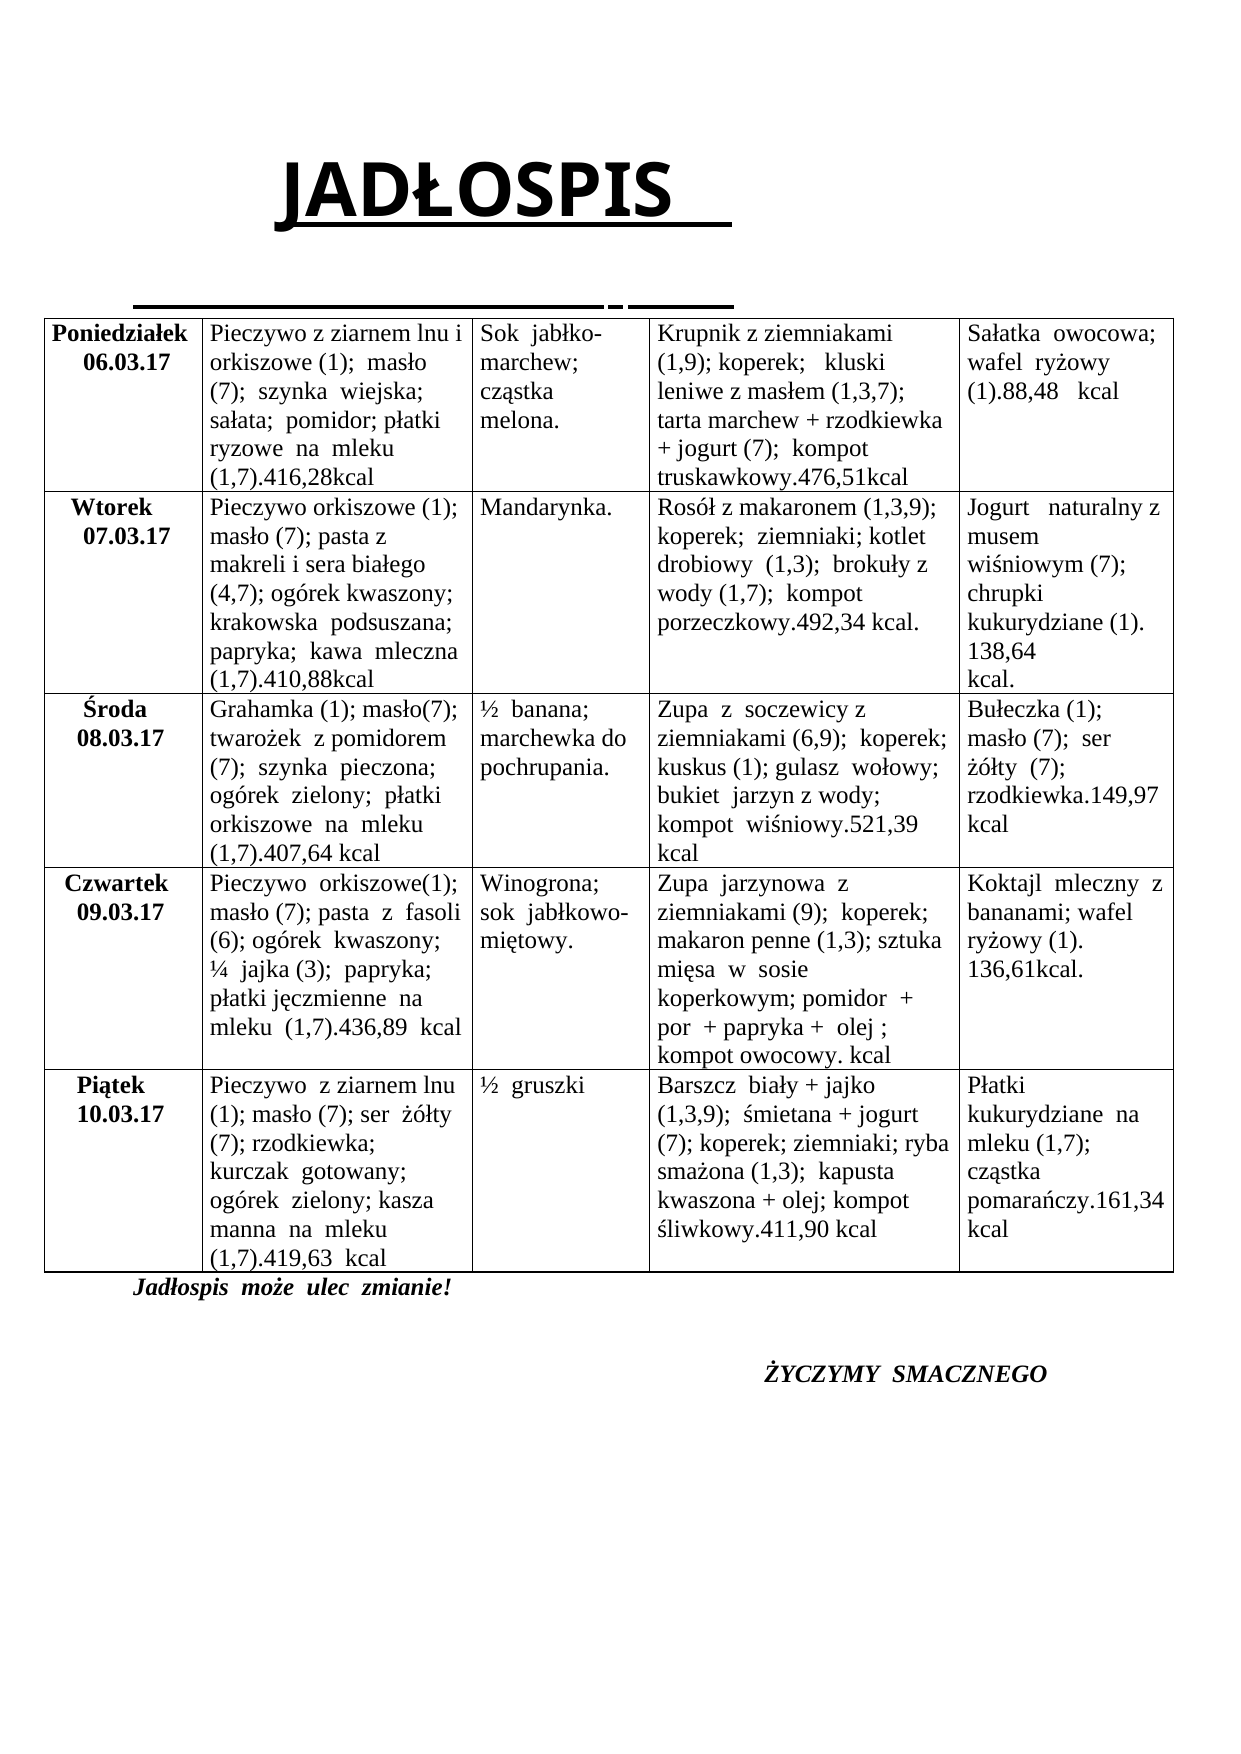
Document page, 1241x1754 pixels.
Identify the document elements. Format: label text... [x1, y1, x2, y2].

table_cell ½ banana; marchewka do pochrupania. [473, 694, 649, 867]
table_cell Grahamka (1); masło(7); twarożek z pomidorem (7); szynka pieczona; ogórek zielony; płatki orkiszowe na mleku (1,7).407,64 kcal [203, 694, 472, 867]
table_header Sok jabłko-marchew; cząstka melona. [473, 319, 649, 491]
table_cell Wtorek 07.03.17 [45, 492, 202, 693]
table_header Sałatka owocowa; wafel ryżowy (1).88,48 kcal [960, 319, 1173, 491]
table_cell Rosół z makaronem (1,3,9); koperek; ziemniaki; kotlet drobiowy (1,3); brokuły z wody (1,7); kompot porzeczkowy.492,34 kcal. [650, 492, 959, 693]
table_cell Winogrona; sok jabłkowo-miętowy. [473, 868, 649, 1069]
table_cell Pieczywo orkiszowe(1); masło (7); pasta z fasoli (6); ogórek kwaszony; ¼ jajka (3); papryka; płatki jęczmienne na mleku (1,7).436,89 kcal [203, 868, 472, 1069]
table_cell Zupa z soczewicy z ziemniakami (6,9); koperek; kuskus (1); gulasz wołowy; bukiet jarzyn z wody; kompot wiśniowy.521,39 kcal [650, 694, 959, 867]
table_cell Bułeczka (1); masło (7); ser żółty (7); rzodkiewka.149,97 kcal [960, 694, 1173, 867]
table_header Poniedziałek 06.03.17 [45, 319, 202, 491]
table_cell Piątek 10.03.17 [45, 1070, 202, 1271]
table_header Pieczywo z ziarnem lnu i orkiszowe (1); masło (7); szynka wiejska; sałata; pomidor; płatki ryzowe na mleku (1,7).416,28kcal [203, 319, 472, 491]
table_cell Barszcz biały + jajko (1,3,9); śmietana + jogurt (7); koperek; ziemniaki; ryba smażona (1,3); kapusta kwaszona + olej; kompot śliwkowy.411,90 kcal [650, 1070, 959, 1271]
table_cell Płatki kukurydziane na mleku (1,7); cząstka pomarańczy.161,34 kcal [960, 1070, 1173, 1271]
table_cell Koktajl mleczny z bananami; wafel ryżowy (1). 136,61kcal. [960, 868, 1173, 1069]
table_cell Pieczywo z ziarnem lnu (1); masło (7); ser żółty (7); rzodkiewka; kurczak gotowany; ogórek zielony; kasza manna na mleku (1,7).419,63 kcal [203, 1070, 472, 1271]
text ŻYCZYMY SMACZNEGO [133, 1359, 1167, 1387]
table_cell Mandarynka. [473, 492, 649, 693]
table_header Krupnik z ziemniakami (1,9); koperek; kluski leniwe z masłem (1,3,7); tarta marchew + rzodkiewka + jogurt (7); kompot truskawkowy.476,51kcal [650, 319, 959, 491]
table_cell Pieczywo orkiszowe (1); masło (7); pasta z makreli i sera białego (4,7); ogórek kwaszony; krakowska podsuszana; papryka; kawa mleczna (1,7).410,88kcal [203, 492, 472, 693]
text Jadłospis może ulec zmianie! [133, 1273, 1167, 1301]
table_cell Czwartek 09.03.17 [45, 868, 202, 1069]
title , JADŁOSPIS [133, 136, 1178, 238]
table_cell Jogurt naturalny z musem wiśniowym (7); chrupki kukurydziane (1). 138,64 kcal. [960, 492, 1173, 693]
table_cell Zupa jarzynowa z ziemniakami (9); koperek; makaron penne (1,3); sztuka mięsa w sosie koperkowym; pomidor + por + papryka + olej ; kompot owocowy. kcal [650, 868, 959, 1069]
table_cell ½ gruszki [473, 1070, 649, 1271]
table_cell Środa 08.03.17 [45, 694, 202, 867]
